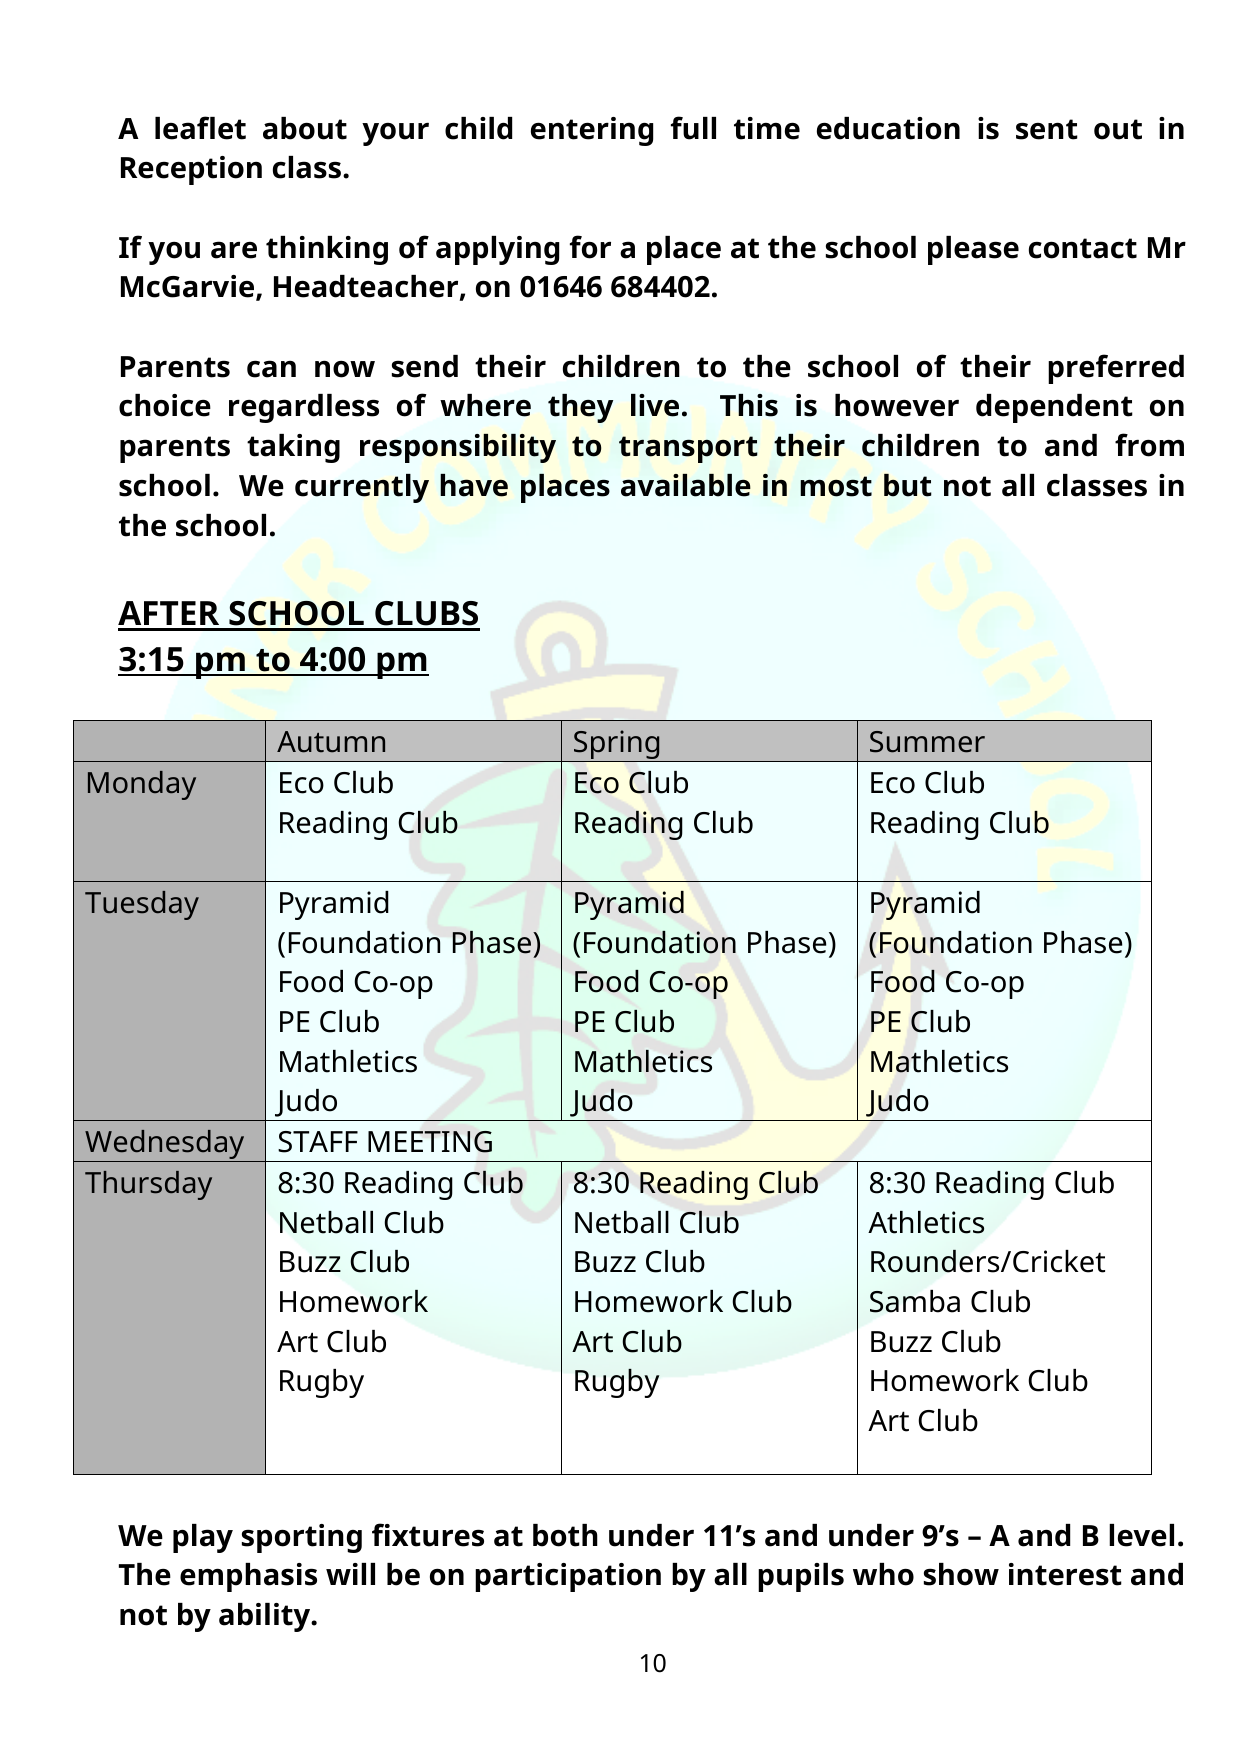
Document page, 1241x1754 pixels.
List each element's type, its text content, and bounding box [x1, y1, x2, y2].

table_cell Thursday [74, 1162, 265, 1474]
table_header Autumn [266, 721, 561, 761]
table_cell Eco Club Reading Club [858, 762, 1151, 881]
text Parents can now send their children to the school of their preferred choice regardless of where they live. This is however dependent on parents taking responsibility to transport their children to and from school. We currently have places available in most but not all classes in the school. [118, 346, 1187, 544]
text A leaflet about your child entering full time education is sent out in Reception class. [118, 108, 1187, 187]
table_cell 8:30 Reading Club Netball Club Buzz Club Homework Club Art Club Rugby [562, 1162, 857, 1474]
table_cell STAFF MEETING [266, 1121, 1151, 1161]
table_cell Pyramid (Foundation Phase) Food Co-op PE Club Mathletics Judo [562, 882, 857, 1120]
text If you are thinking of applying for a place at the school please contact Mr McGarvie, Headteacher, on 01646 684402. [118, 227, 1187, 306]
table_cell Eco Club Reading Club [562, 762, 857, 881]
table_cell 8:30 Reading Club Netball Club Buzz Club Homework Art Club Rugby [266, 1162, 561, 1474]
text We play sporting fixtures at both under 11’s and under 9’s – A and B level. The emphasis will be on participation by all pupils who show interest and not by ability. [118, 1515, 1187, 1634]
table_cell Wednesday [74, 1121, 265, 1161]
table_cell Monday [74, 762, 265, 881]
text AFTER SCHOOL CLUBS [118, 590, 1187, 635]
table_cell Pyramid (Foundation Phase) Food Co-op PE Club Mathletics Judo [858, 882, 1151, 1120]
text 3:15 pm to 4:00 pm [118, 635, 1187, 681]
table_cell Eco Club Reading Club [266, 762, 561, 881]
table_header [74, 721, 265, 761]
table_cell Pyramid (Foundation Phase) Food Co-op PE Club Mathletics Judo [266, 882, 561, 1120]
table_cell 8:30 Reading Club Athletics Rounders/Cricket Samba Club Buzz Club Homework Club Art Club [858, 1162, 1151, 1474]
table_header Summer [858, 721, 1151, 761]
table_cell Tuesday [74, 882, 265, 1120]
table_header Spring [562, 721, 857, 761]
